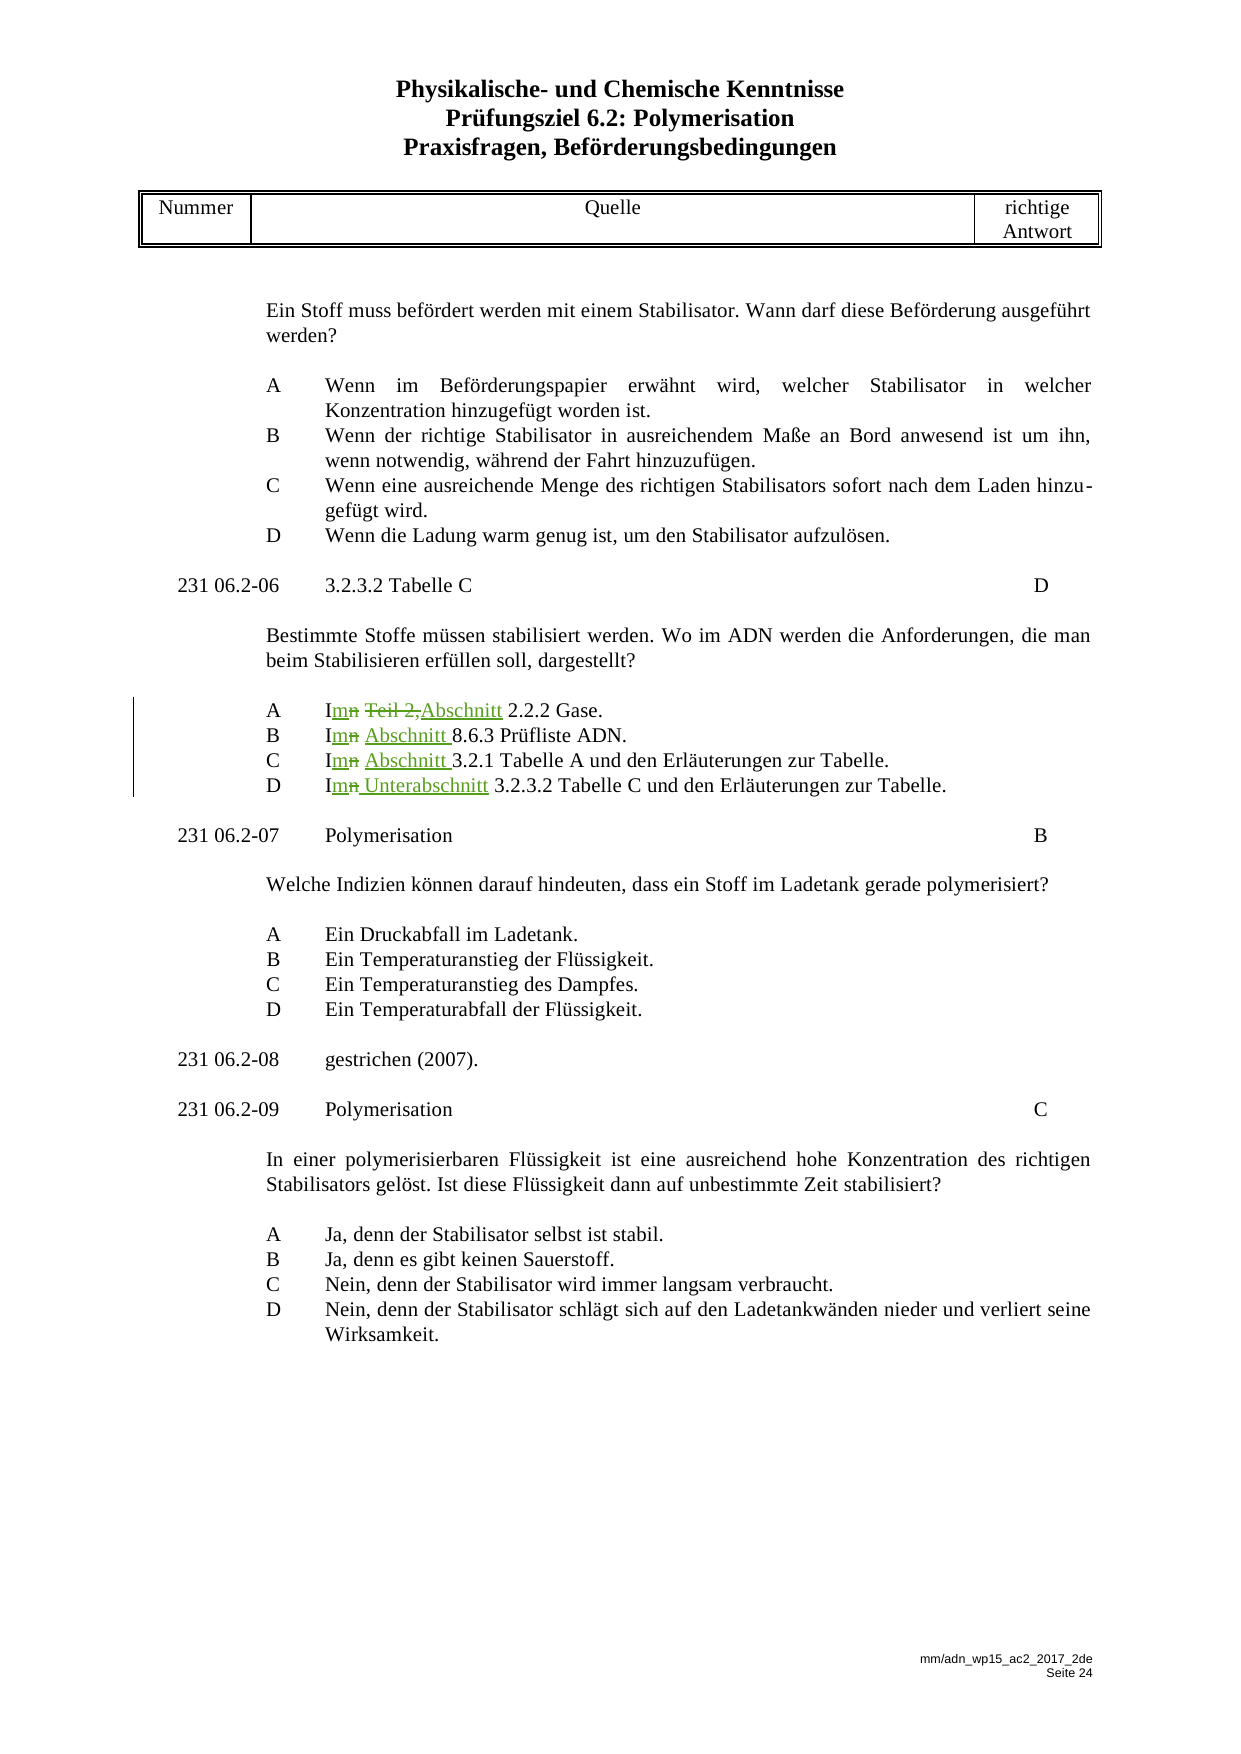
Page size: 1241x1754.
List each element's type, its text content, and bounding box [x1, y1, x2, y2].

text B I 8.6.3 Prüfliste ADN. [148, 722, 1093, 747]
text C Ein Temperaturanstieg des Dampfes. [266, 971, 1093, 996]
text Ein Stoff muss befördert werden mit einem Stabilisator. Wann darf diese Beförderung ausgeführt werden? [148, 297, 1093, 347]
text 231 06.2-06 3.2.3.2 Tabelle C D [148, 572, 1093, 597]
text 231 06.2-08 gestrichen (2007). [148, 1046, 1093, 1071]
text A Wenn im Beförderungspapier erwähnt wird, welcher Stabilisator in welcher Konzentration hinzugefügt worden ist. [148, 372, 1093, 422]
text B Ein Temperaturanstieg der Flüssigkeit. [266, 946, 1093, 971]
text D I 3.2.3.2 Tabelle C und den Erläuterungen zur Tabelle. [148, 772, 1093, 797]
text D Ein Temperaturabfall der Flüssigkeit. [266, 996, 1093, 1021]
text Bestimmte Stoffe müssen stabilisiert werden. Wo im ADN werden die Anforderungen, die man beim Stabilisieren erfüllen soll, dargestellt? [148, 622, 1093, 672]
text A Ein Druckabfall im Ladetank. [148, 921, 1093, 946]
text D Wenn die Ladung warm genug ist, um den Stabilisator aufzulösen. [148, 522, 1093, 547]
text C Wenn eine ausreichende Menge des richtigen Stabilisators sofort nach dem Laden hinzugefügt wird. [148, 472, 1093, 522]
text A Ja, denn der Stabilisator selbst ist stabil. [148, 1221, 1093, 1246]
text 231 06.2-09 Polymerisation C [148, 1096, 1093, 1121]
text A I 2.2.2 Gase. [148, 697, 1093, 722]
text C I 3.2.1 Tabelle A und den Erläuterungen zur Tabelle. [148, 747, 1093, 772]
text In einer polymerisierbaren Flüssigkeit ist eine ausreichend hohe Konzentration des richtigen Stabilisators gelöst. Ist diese Flüssigkeit dann auf unbestimmte Zeit stabilisiert? [148, 1146, 1093, 1196]
text D Nein, denn der Stabilisator schlägt sich auf den Ladetankwänden nieder und verliert seine Wirksamkeit. [148, 1296, 1093, 1346]
text B Wenn der richtige Stabilisator in ausreichendem Maße an Bord anwesend ist um ihn, wenn notwendig, während der Fahrt hinzuzufügen. [148, 422, 1093, 472]
text 231 06.2-07 Polymerisation B [148, 822, 1093, 847]
text C Nein, denn der Stabilisator wird immer langsam verbraucht. [148, 1271, 1093, 1296]
text B Ja, denn es gibt keinen Sauerstoff. [148, 1246, 1093, 1271]
text Welche Indizien können darauf hindeuten, dass ein Stoff im Ladetank gerade polymerisiert? [148, 871, 1093, 896]
